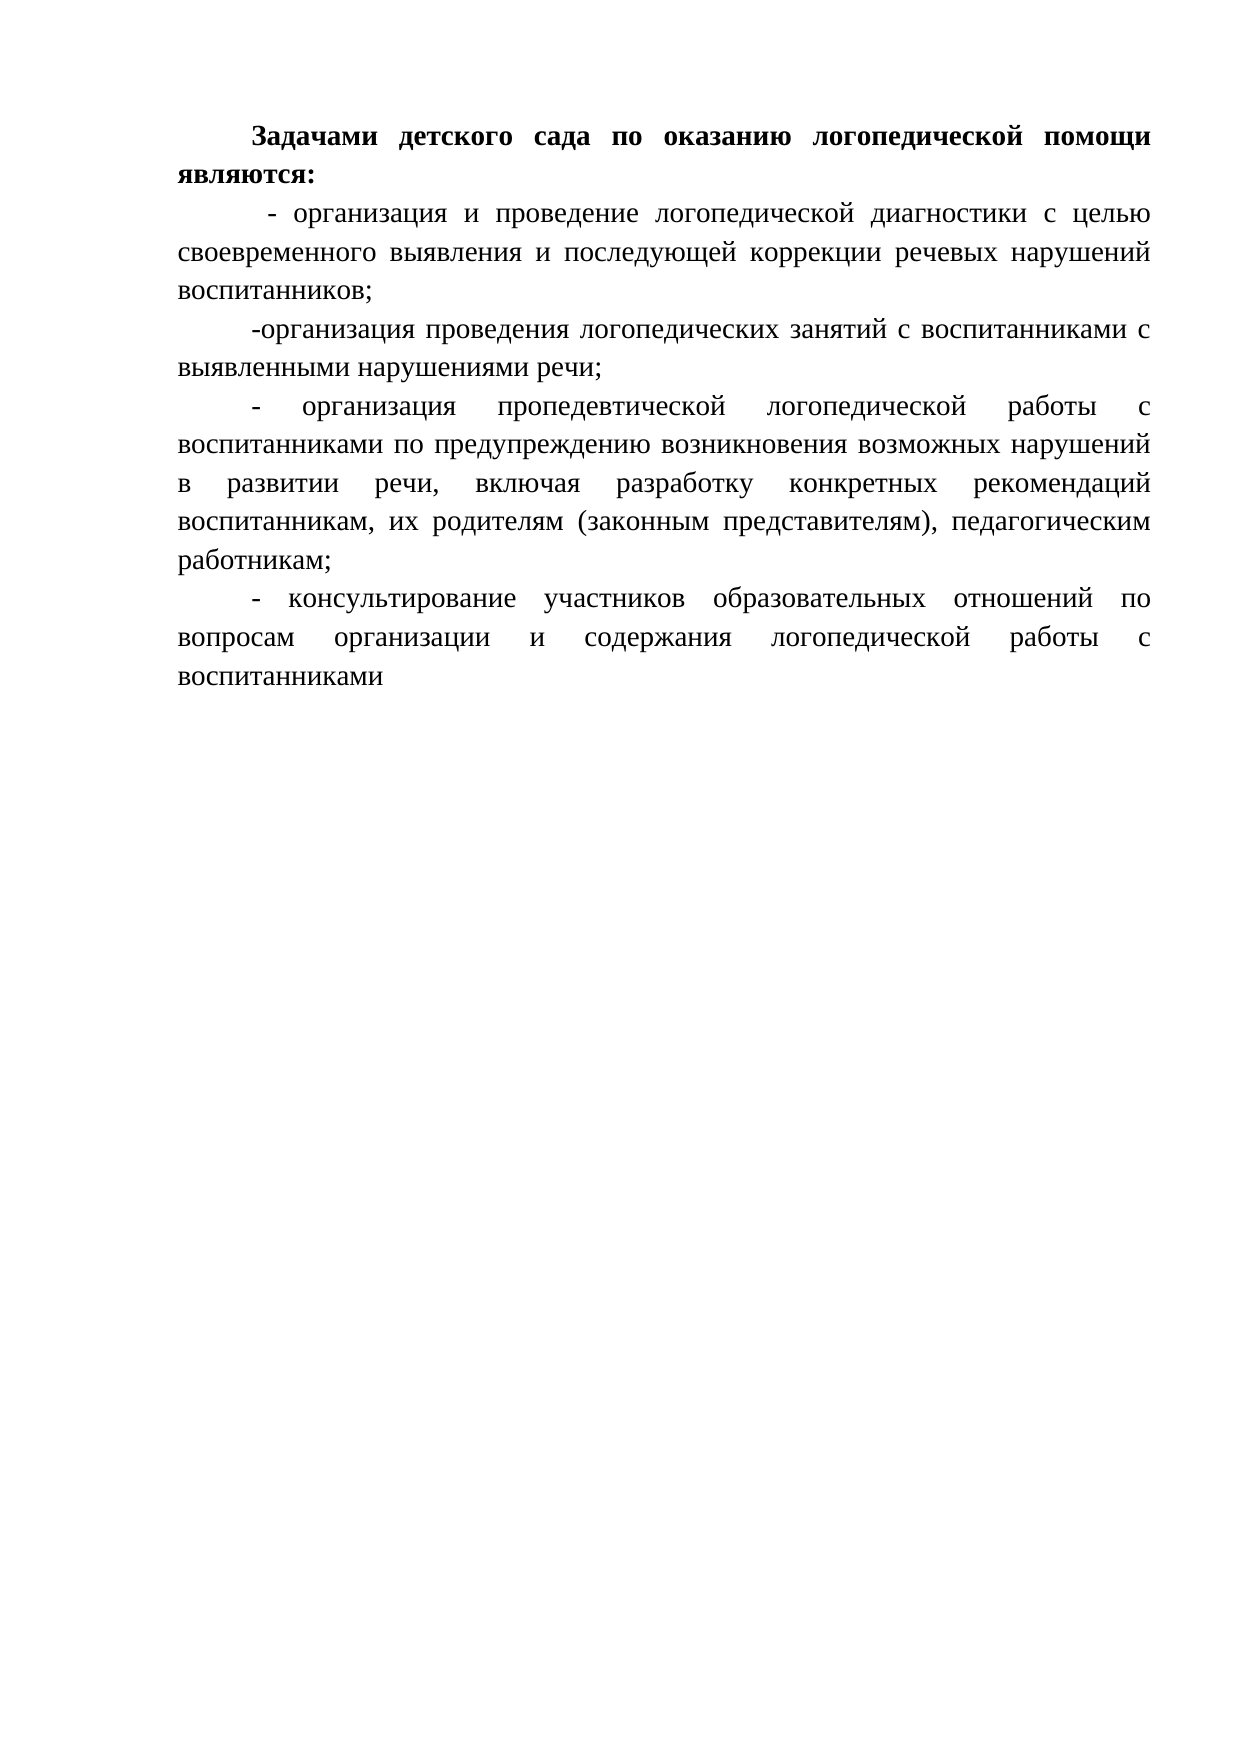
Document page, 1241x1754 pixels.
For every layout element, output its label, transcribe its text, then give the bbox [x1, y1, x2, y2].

text - консультирование участников образовательных отношений по вопросам организации и содержания логопедической работы с воспитанниками [177, 581, 1152, 691]
text - организация пропедевтической логопедической работы с воспитанниками по предупреждению возникновения возможных нарушений в развитии речи, включая разработку конкретных рекомендаций воспитанникам, их родителям (законным представителям), педагогическим работникам; [177, 388, 1152, 576]
text -организация проведения логопедических занятий с воспитанниками с выявленными нарушениями речи; [177, 311, 1152, 383]
text - организация и проведение логопедической диагностики с целью своевременного выявления и последующей коррекции речевых нарушений воспитанников; [177, 195, 1152, 306]
text Задачами детского сада по оказанию логопедической помощи являются: [177, 118, 1152, 190]
